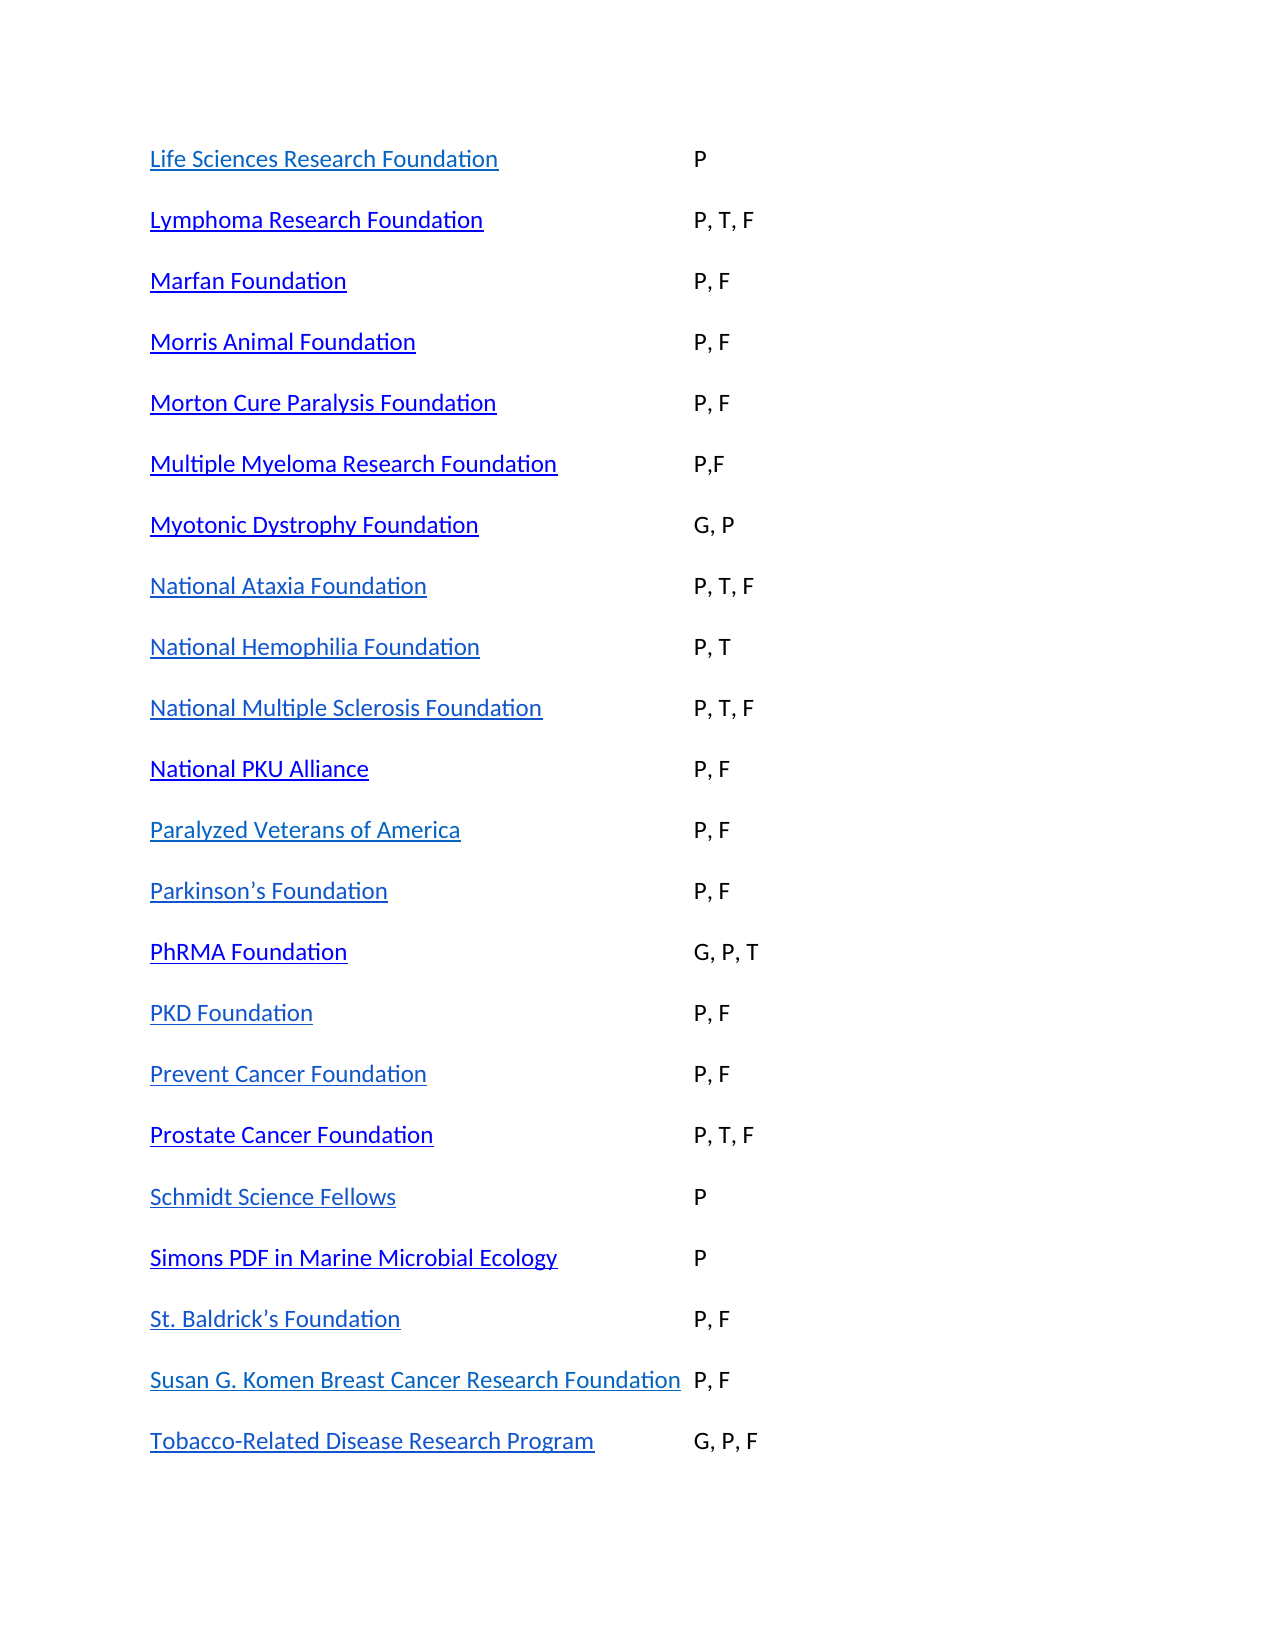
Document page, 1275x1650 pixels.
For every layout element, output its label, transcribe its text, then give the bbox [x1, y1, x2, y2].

text National Ataxia Foundation P, T, F [150, 570, 1125, 601]
text Marfan Foundation P, F [150, 265, 1125, 296]
text National Hemophilia Foundation P, T [150, 631, 1125, 662]
text Susan G. Komen Breast Cancer Research Foundation P, F [150, 1364, 1125, 1394]
text PKD Foundation P, F [150, 998, 1125, 1028]
text Morris Animal Foundation P, F [150, 326, 1125, 357]
text Prostate Cancer Foundation P, T, F [150, 1120, 1125, 1150]
text St. Baldrick’s Foundation P, F [150, 1303, 1125, 1333]
text Myotonic Dystrophy Foundation G, P [150, 509, 1125, 540]
text Morton Cure Paralysis Foundation P, F [150, 387, 1125, 418]
text PhRMA Foundation G, P, T [150, 906, 1125, 967]
text Multiple Myeloma Research Foundation P,F [150, 448, 1125, 479]
text Prevent Cancer Foundation P, F [150, 1059, 1125, 1089]
text Lymphoma Research Foundation P, T, F [150, 173, 1125, 234]
text National Multiple Sclerosis Foundation P, T, F [150, 692, 1125, 723]
text National PKU Alliance P, F [150, 753, 1125, 784]
text Schmidt Science Fellows P [150, 1181, 1125, 1211]
text Life Sciences Research Foundation P [150, 143, 1125, 173]
text Parkinson’s Foundation P, F [150, 876, 1125, 906]
text Simons PDF in Marine Microbial Ecology P [150, 1242, 1125, 1272]
text Tobacco-Related Disease Research Program G, P, F [150, 1425, 1125, 1455]
text Paralyzed Veterans of America P, F [150, 814, 1125, 845]
